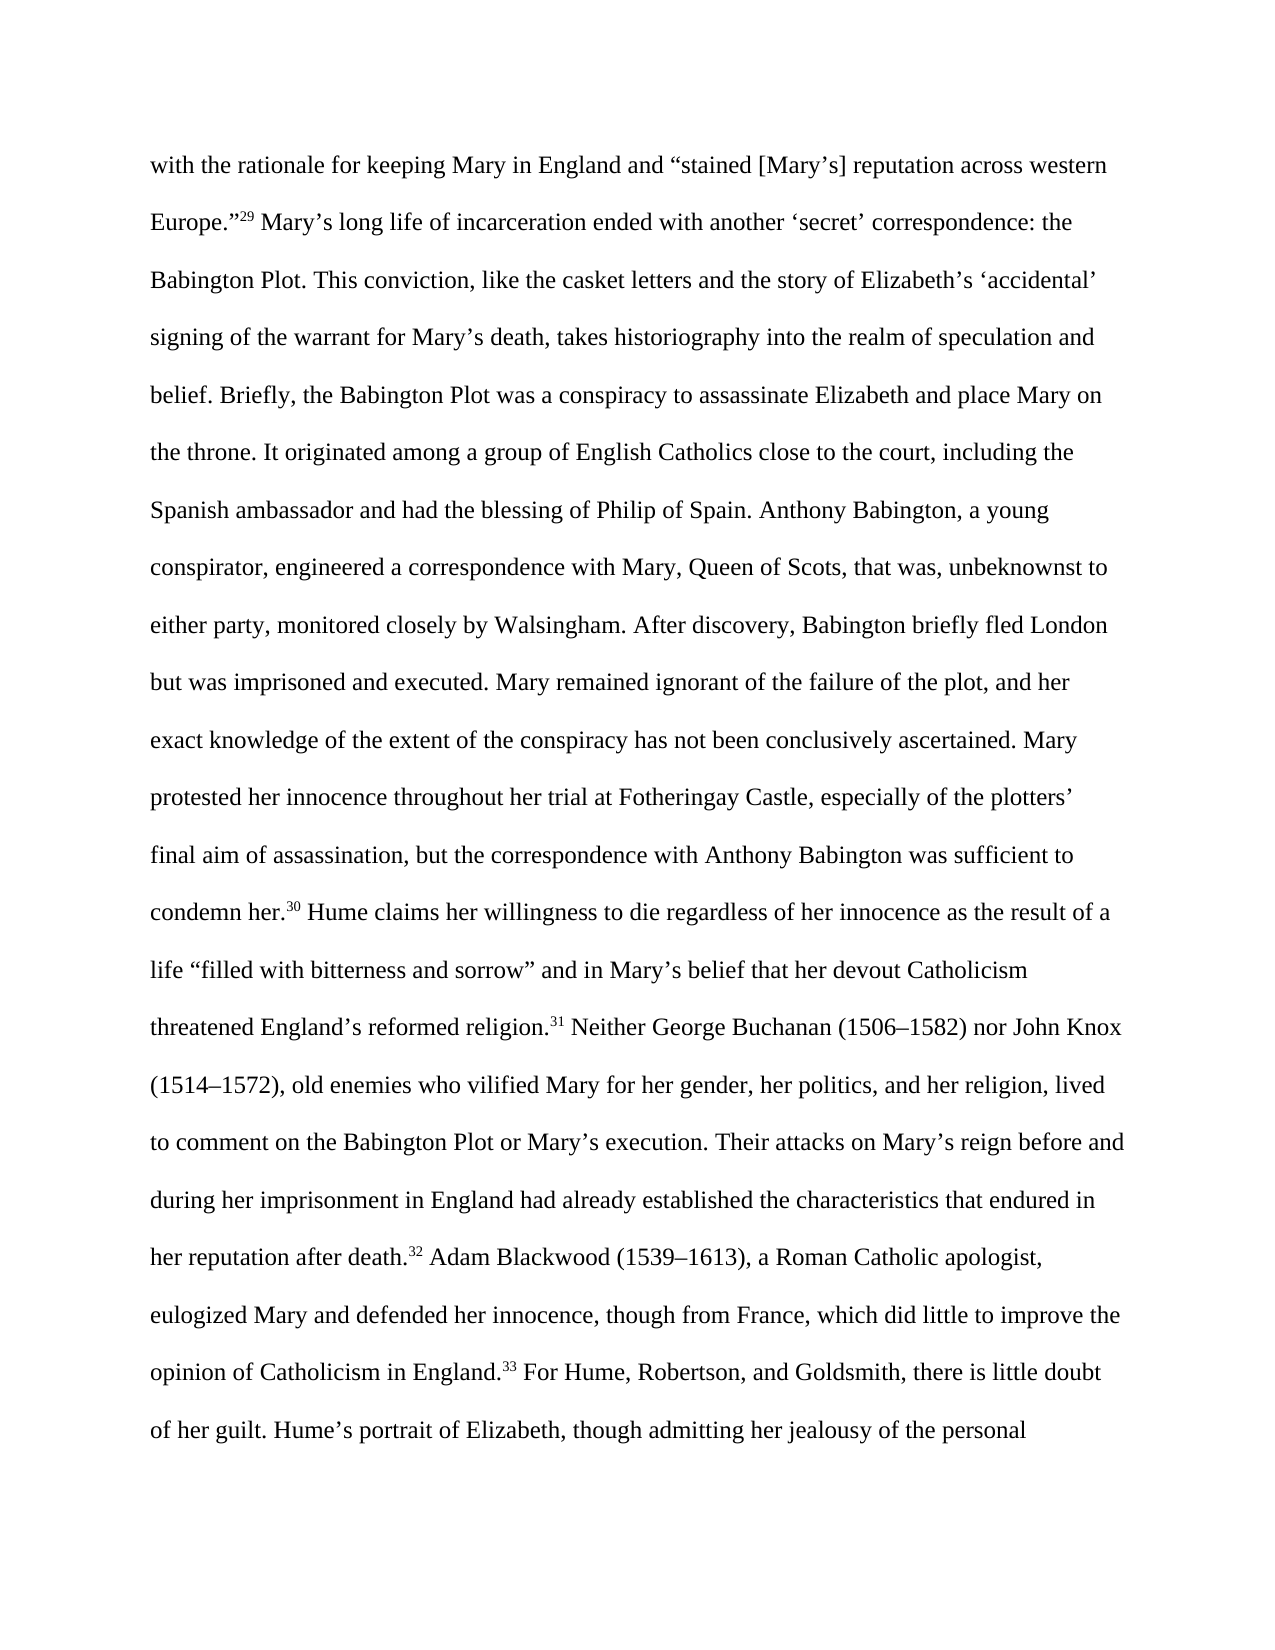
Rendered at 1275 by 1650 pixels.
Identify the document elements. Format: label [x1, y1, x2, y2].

text [150, 150, 1125, 1444]
